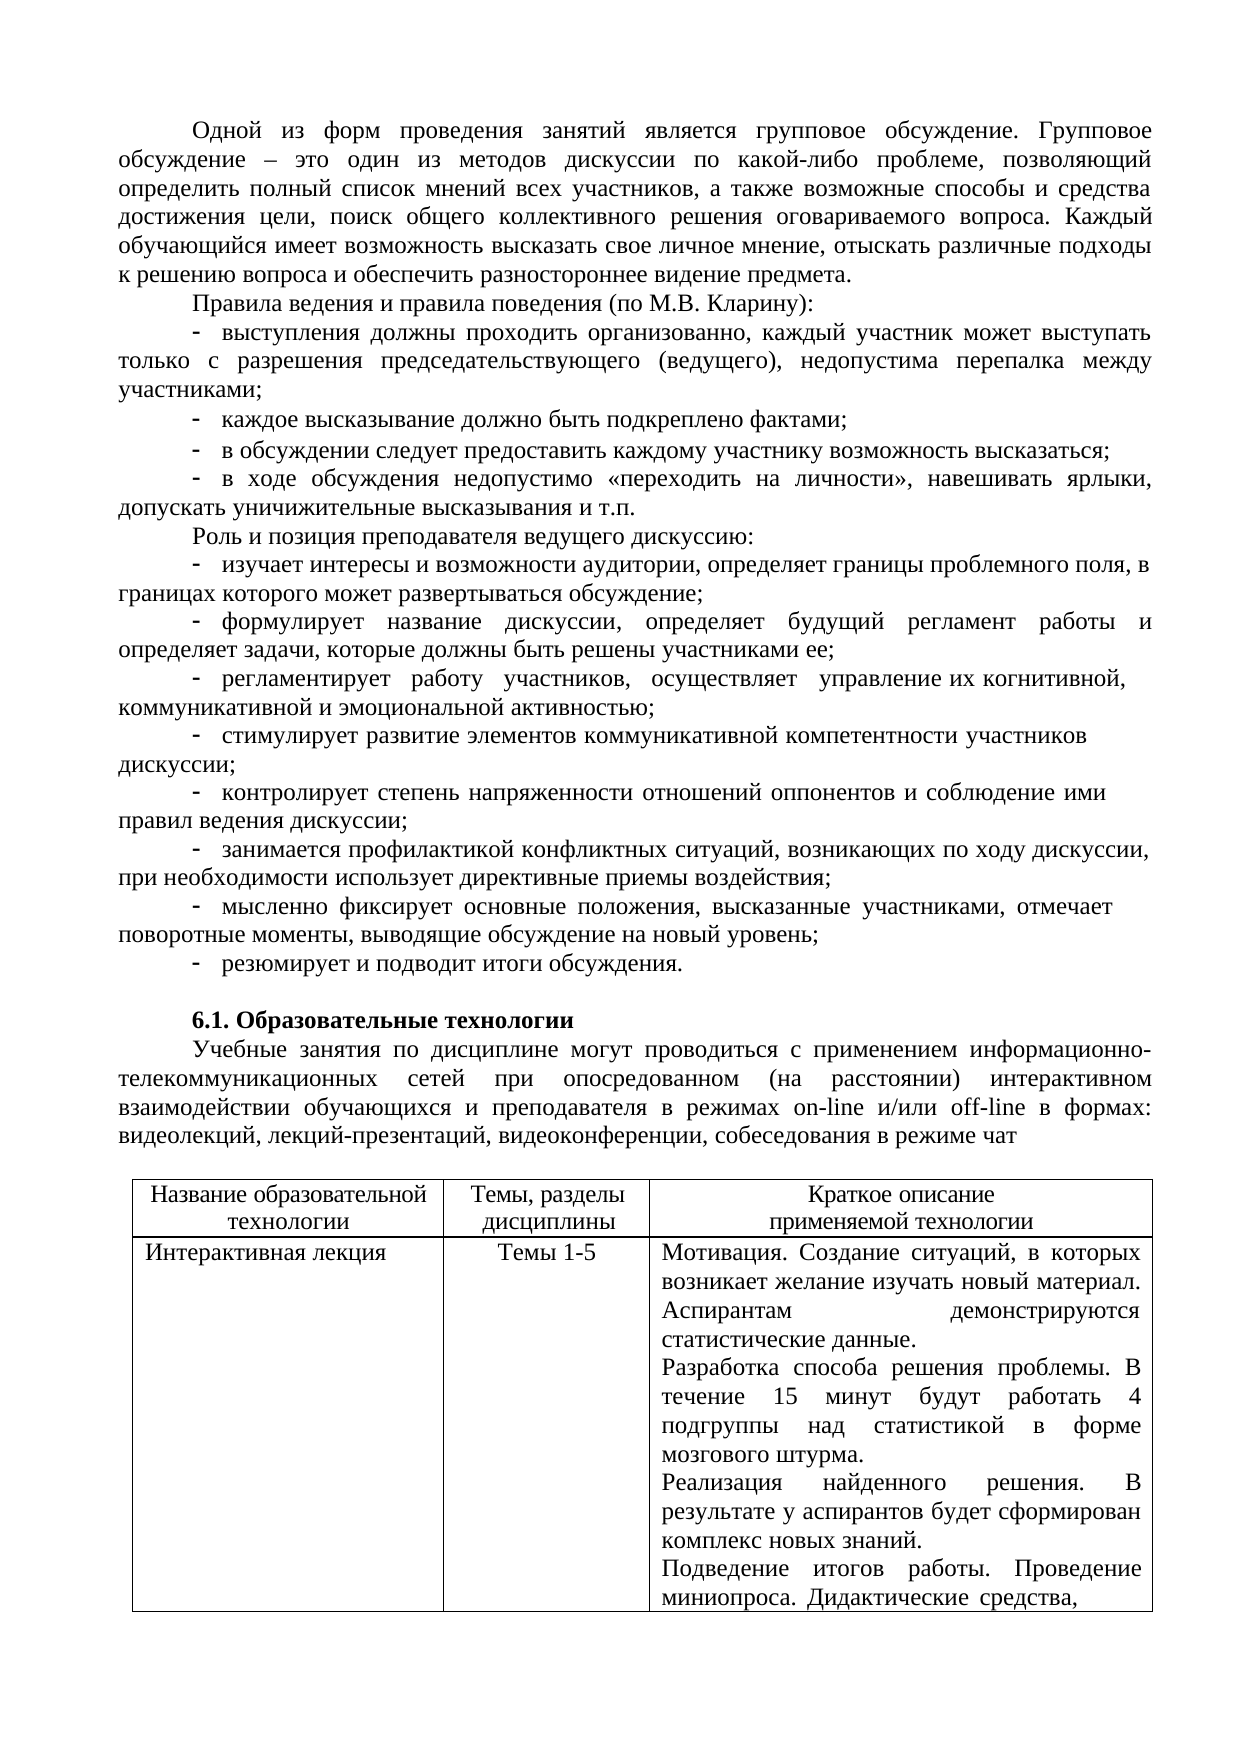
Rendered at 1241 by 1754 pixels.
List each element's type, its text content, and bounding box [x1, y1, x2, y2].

table_header Темы, разделы дисциплины [444, 1180, 649, 1236]
table_cell Интерактивная лекция [133, 1238, 443, 1611]
list в обсуждении следует предоставить каждому участнику возможность высказаться; [192, 434, 1180, 464]
subtitle Образовательные технологии [192, 1006, 1180, 1034]
table_header Название образовательной технологии [133, 1180, 443, 1236]
text Учебные занятия по дисциплине могут проводиться с применением информационно- телекоммуникационных сетей при опосредованном (на расстоянии) интерактивном взаимодействии обучающихся и преподавателя в режимах on-line и/или off-line в формах: видеолекций, лекций-презентаций, видеоконференции, собеседования в режиме чат [118, 1034, 1152, 1149]
list формулирует название дискуссии, определяет будущий регламент работы и определяет задачи, которые должны быть решены участниками ее; [118, 607, 1152, 663]
list занимается профилактикой конфликтных ситуаций, возникающих по ходу дискуссии, при необходимости использует директивные приемы воздействия; [118, 835, 1152, 891]
list каждое высказывание должно быть подкреплено фактами; [192, 403, 1180, 434]
list изучает интересы и возможности аудитории, определяет границы проблемного поля, в границах которого может развертываться обсуждение; [118, 550, 1152, 606]
text Одной из форм проведения занятий является групповое обсуждение. Групповое обсуждение – это один из методов дискуссии по какой-либо проблеме, позволяющий определить полный список мнений всех участников, а также возможные способы и средства достижения цели, поиск общего коллективного решения оговариваемого вопроса. Каждый обучающийся имеет возможность высказать свое личное мнение, отыскать различные подходы к решению вопроса и обеспечить разностороннее видение предмета. [118, 115, 1152, 288]
list выступления должны проходить организованно, каждый участник может выступать только с разрешения председательствующего (ведущего), недопустима перепалка между участниками; [118, 317, 1152, 403]
text Правила ведения и правила поведения (по М.В. Кларину): [192, 288, 1180, 317]
table_cell Темы 1-5 [444, 1238, 649, 1611]
list стимулирует развитие элементов коммуникативной компетентности участников дискуссии; [118, 721, 1152, 778]
list мысленно фиксирует основные положения, высказанные участниками, отмечает поворотные моменты, выводящие обсуждение на новый уровень; [118, 892, 1152, 948]
list регламентирует работу участников, осуществляет управление их когнитивной, коммуникативной и эмоциональной активностью; [118, 663, 1152, 721]
table_header Краткое описание применяемой технологии [650, 1180, 1152, 1236]
list в ходе обсуждения недопустимо «переходить на личности», навешивать ярлыки, допускать уничижительные высказывания и т.п. [118, 464, 1152, 521]
list резюмирует и подводит итоги обсуждения. [192, 948, 1180, 977]
list контролирует степень напряженности отношений оппонентов и соблюдение ими правил ведения дискуссии; [118, 778, 1152, 834]
table_cell Мотивация. Создание ситуаций, в которых возникает желание изучать новый материал. Аспирантам демонстрируются статистические данные. Разработка способа решения проблемы. В течение 15 минут будут работать 4 подгруппы над статистикой в форме мозгового штурма. Реализация найденного решения. В результате у аспирантов будет сформирован комплекс новых знаний. Подведение итогов работы. Проведение миниопроса. Дидактические средства, [650, 1238, 1152, 1611]
text Роль и позиция преподавателя ведущего дискуссию: [192, 521, 1180, 549]
